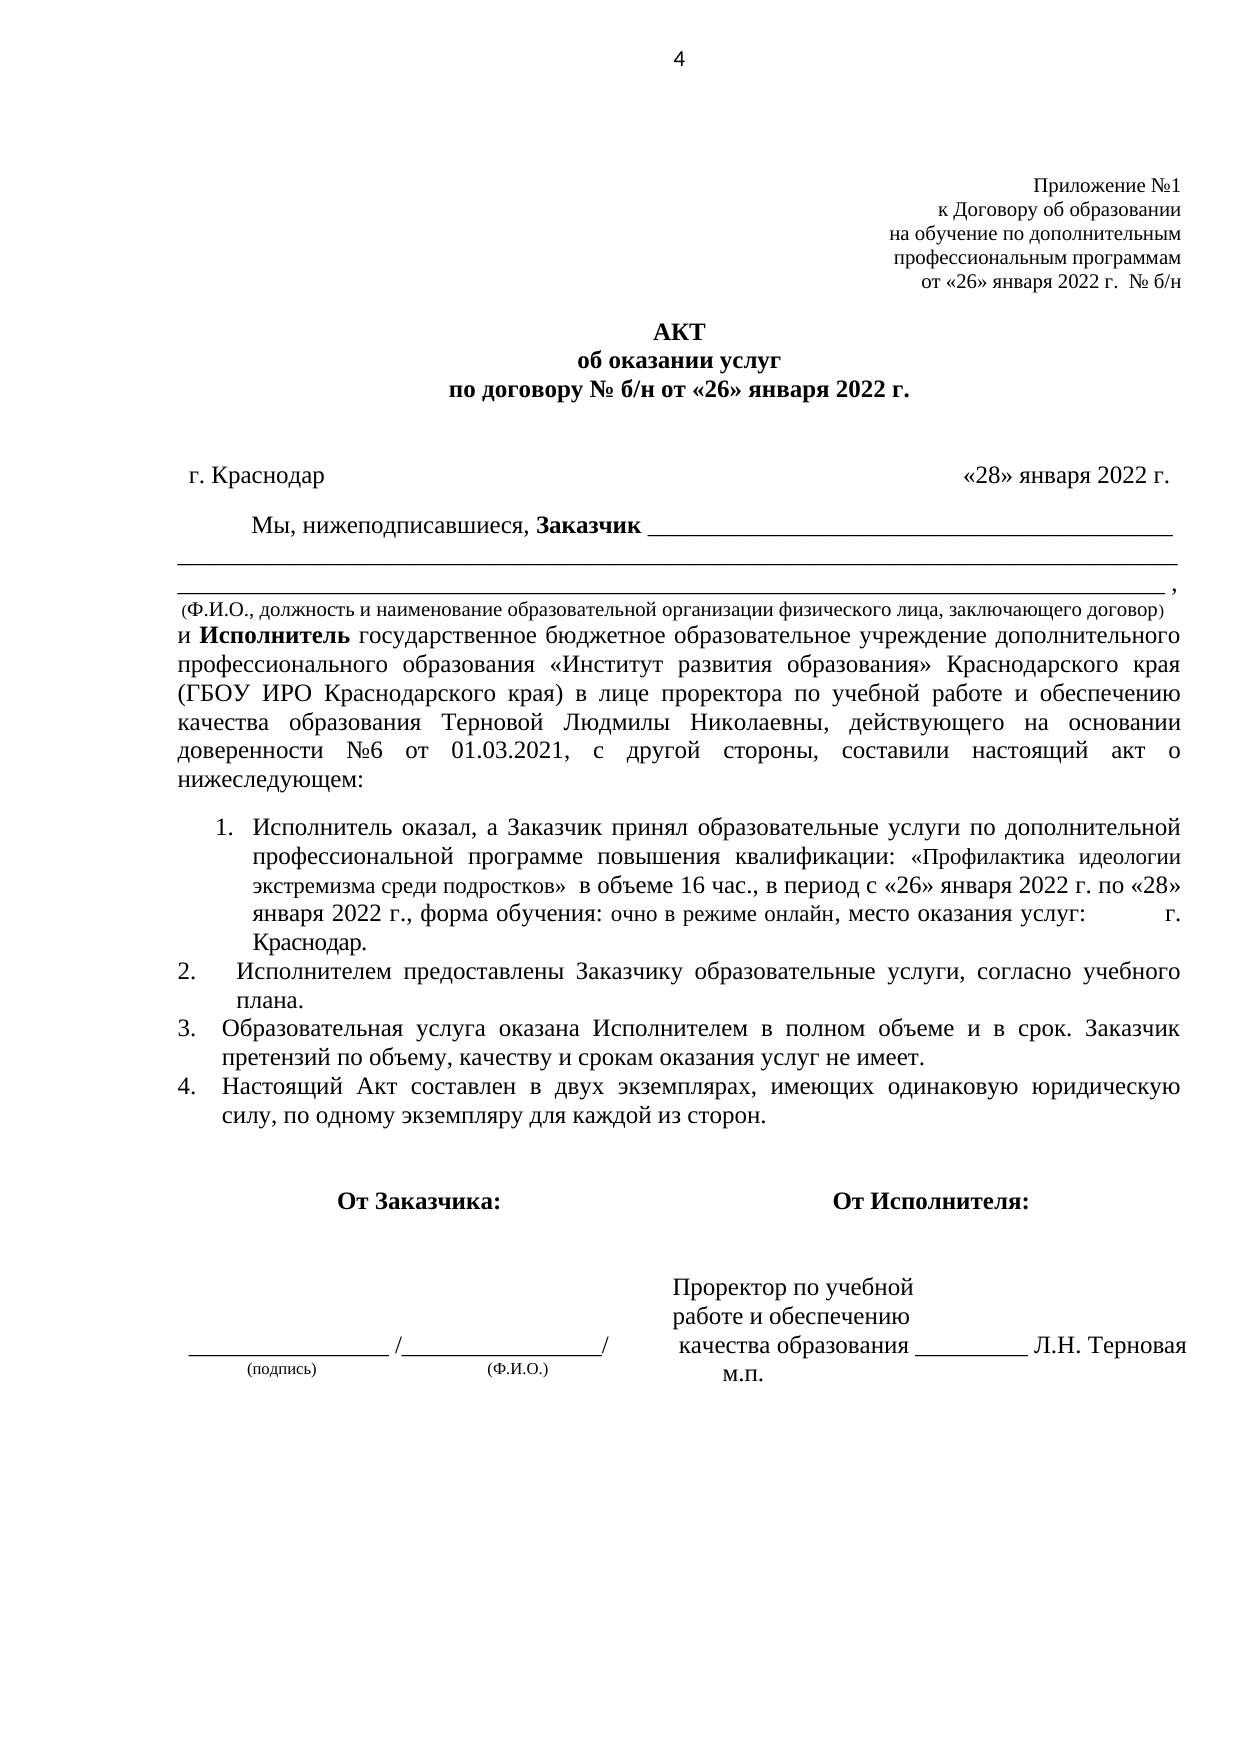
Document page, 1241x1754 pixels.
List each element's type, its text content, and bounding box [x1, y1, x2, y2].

text Приложение №1 [177, 172, 1181, 197]
text _______________________________________________________________________________ , [177, 568, 1181, 596]
list Исполнитель оказал, а Заказчик принял образовательные услуги по дополнительной профессиональной программе повышения квалификации: «Профилактика идеологии экстремизма среди подростков» в объеме 16 час., в период с «26» января 2022 г. по «28» января 2022 г., форма обучения: очно в режиме онлайн, место оказания услуг: г. Краснодар. [215, 812, 1181, 956]
text на обучение по дополнительным [177, 221, 1181, 245]
text ________________________________________________________________________________ [177, 539, 1181, 568]
text (Ф.И.О., должность и наименование образовательной организации физического лица, заключающего договор) [177, 596, 1181, 621]
text от «26» января 2022 г. № б/н [177, 269, 1181, 293]
list Настоящий Акт составлен в двух экземплярах, имеющих одинаковую юридическую силу, по одному экземпляру для каждой из сторон. [177, 1071, 1181, 1128]
text и Исполнитель государственное бюджетное образовательное учреждение дополнительного профессионального образования «Институт развития образования» Краснодарского края (ГБОУ ИРО Краснодарского края) в лице проректора по учебной работе и обеспечению качества образования Терновой Людмилы Николаевны, действующего на основании доверенности №6 от 01.03.2021, с другой стороны, составили настоящий акт о нижеследующем: [177, 621, 1181, 793]
text АКТ [177, 317, 1181, 346]
text об оказании услуг [177, 346, 1181, 374]
table_header «28» января 2022 г. [680, 461, 1181, 510]
table_header От Исполнителя: Проректор по учебной работе и обеспечению качества образования _________ Л.Н. Терновая м.п. [661, 1157, 1201, 1445]
text по договору № б/н от «26» января 2022 г. [177, 374, 1181, 403]
text Мы, нижеподписавшиеся, Заказчик __________________________________________ [177, 510, 1181, 539]
list Образовательная услуга оказана Исполнителем в полном объеме и в срок. Заказчик претензий по объему, качеству и срокам оказания услуг не имеет. [177, 1013, 1181, 1071]
table_header От Заказчика: ________________ /________________/ (подпись) (Ф.И.О.) [177, 1157, 661, 1445]
table_header г. Краснодар [177, 461, 679, 510]
list Исполнителем предоставлены Заказчику образовательные услуги, согласно учебного плана. [177, 956, 1181, 1013]
text профессиональным программам [177, 245, 1181, 269]
text к Договору об образовании [177, 197, 1181, 221]
